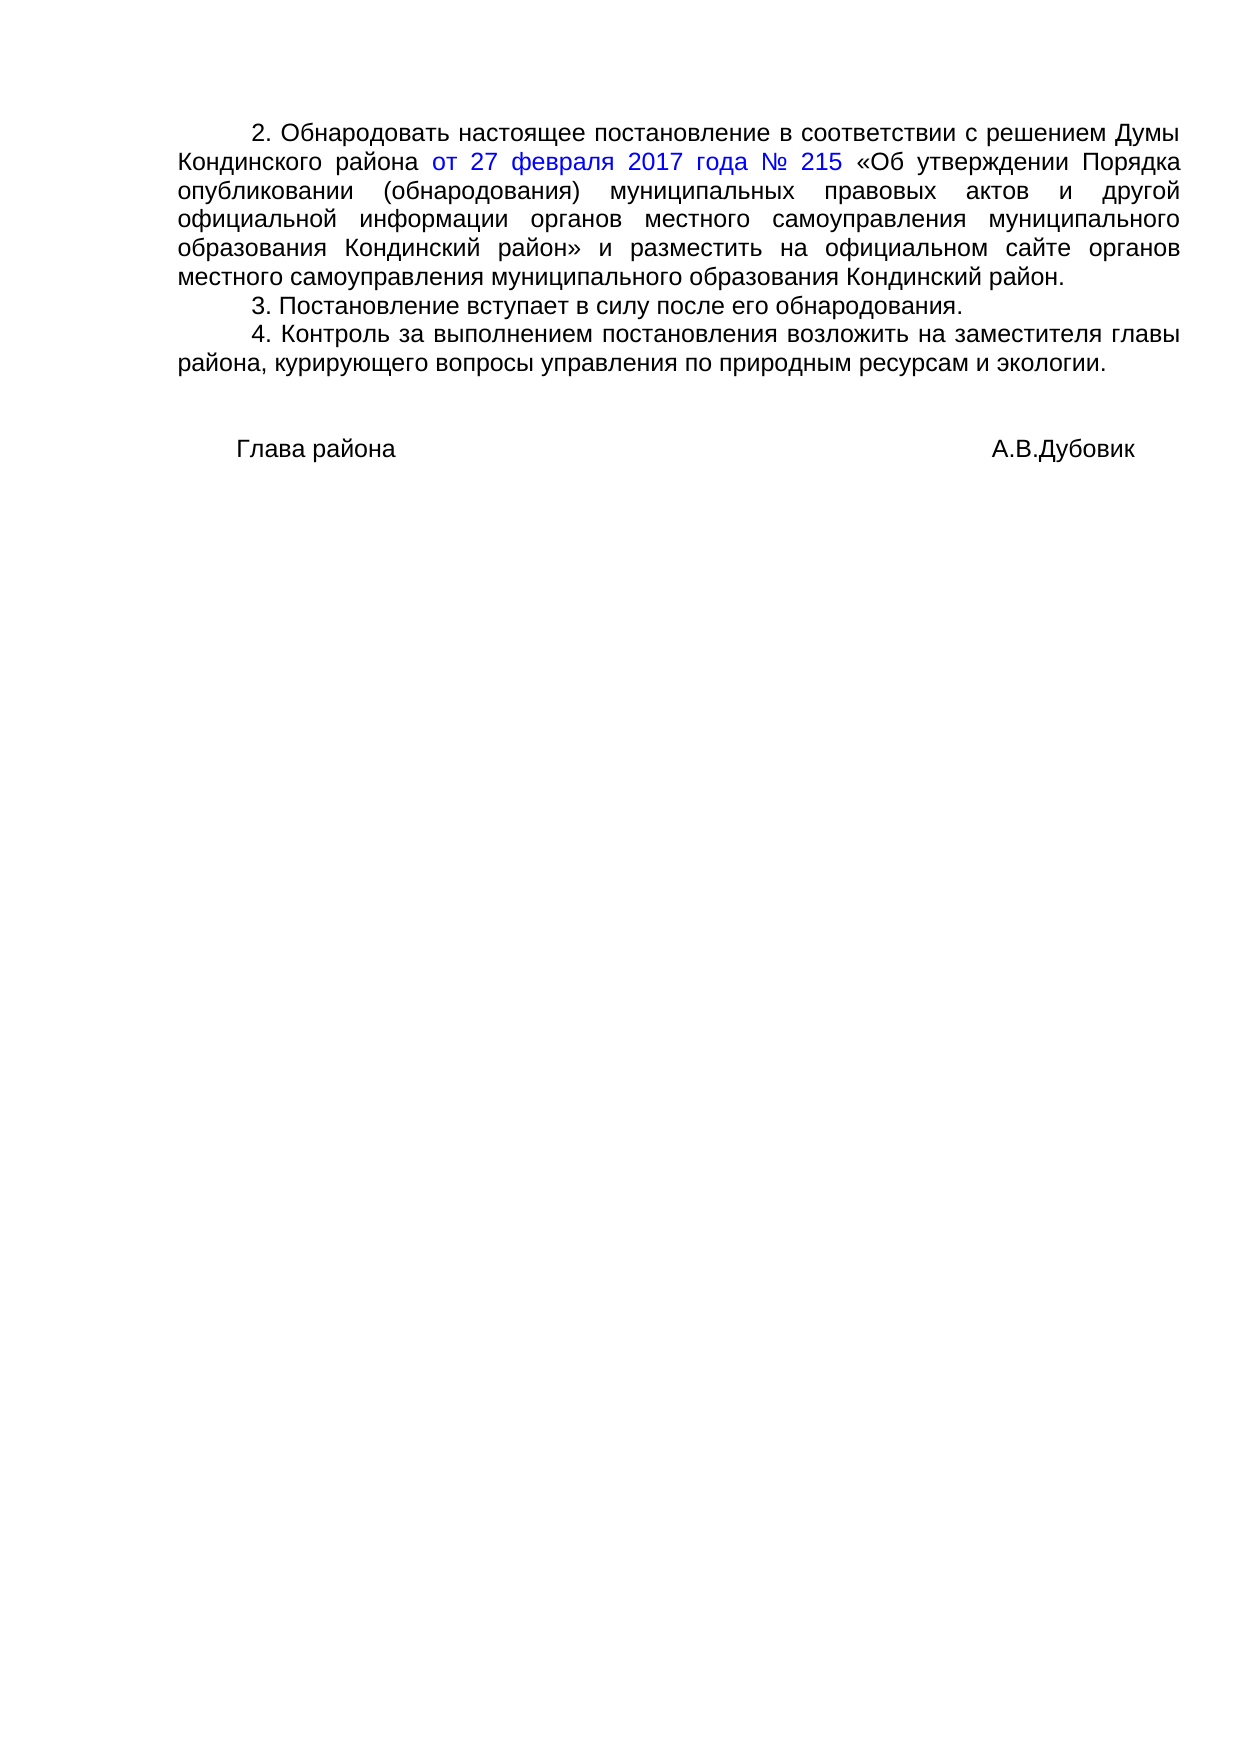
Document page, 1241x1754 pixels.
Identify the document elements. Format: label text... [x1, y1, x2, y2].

text 2. Обнародовать настоящее постановление в соответствии с решением Думы Кондинского района от 27 февраля 2017 года № 215 «Об утверждении Порядка опубликовании (обнародования) муниципальных правовых актов и другой официальной информации органов местного самоуправления муниципального образования Кондинский район» и разместить на официальном сайте органов местного самоуправления муниципального образования Кондинский район. [177, 118, 1181, 291]
text 4. Контроль за выполнением постановления возложить на заместителя главы района, курирующего вопросы управления по природным ресурсам и экологии. [177, 319, 1181, 377]
text Глава района А.В.Дубовик [177, 434, 1181, 463]
text 3. Постановление вступает в силу после его обнародования. [177, 291, 1181, 319]
